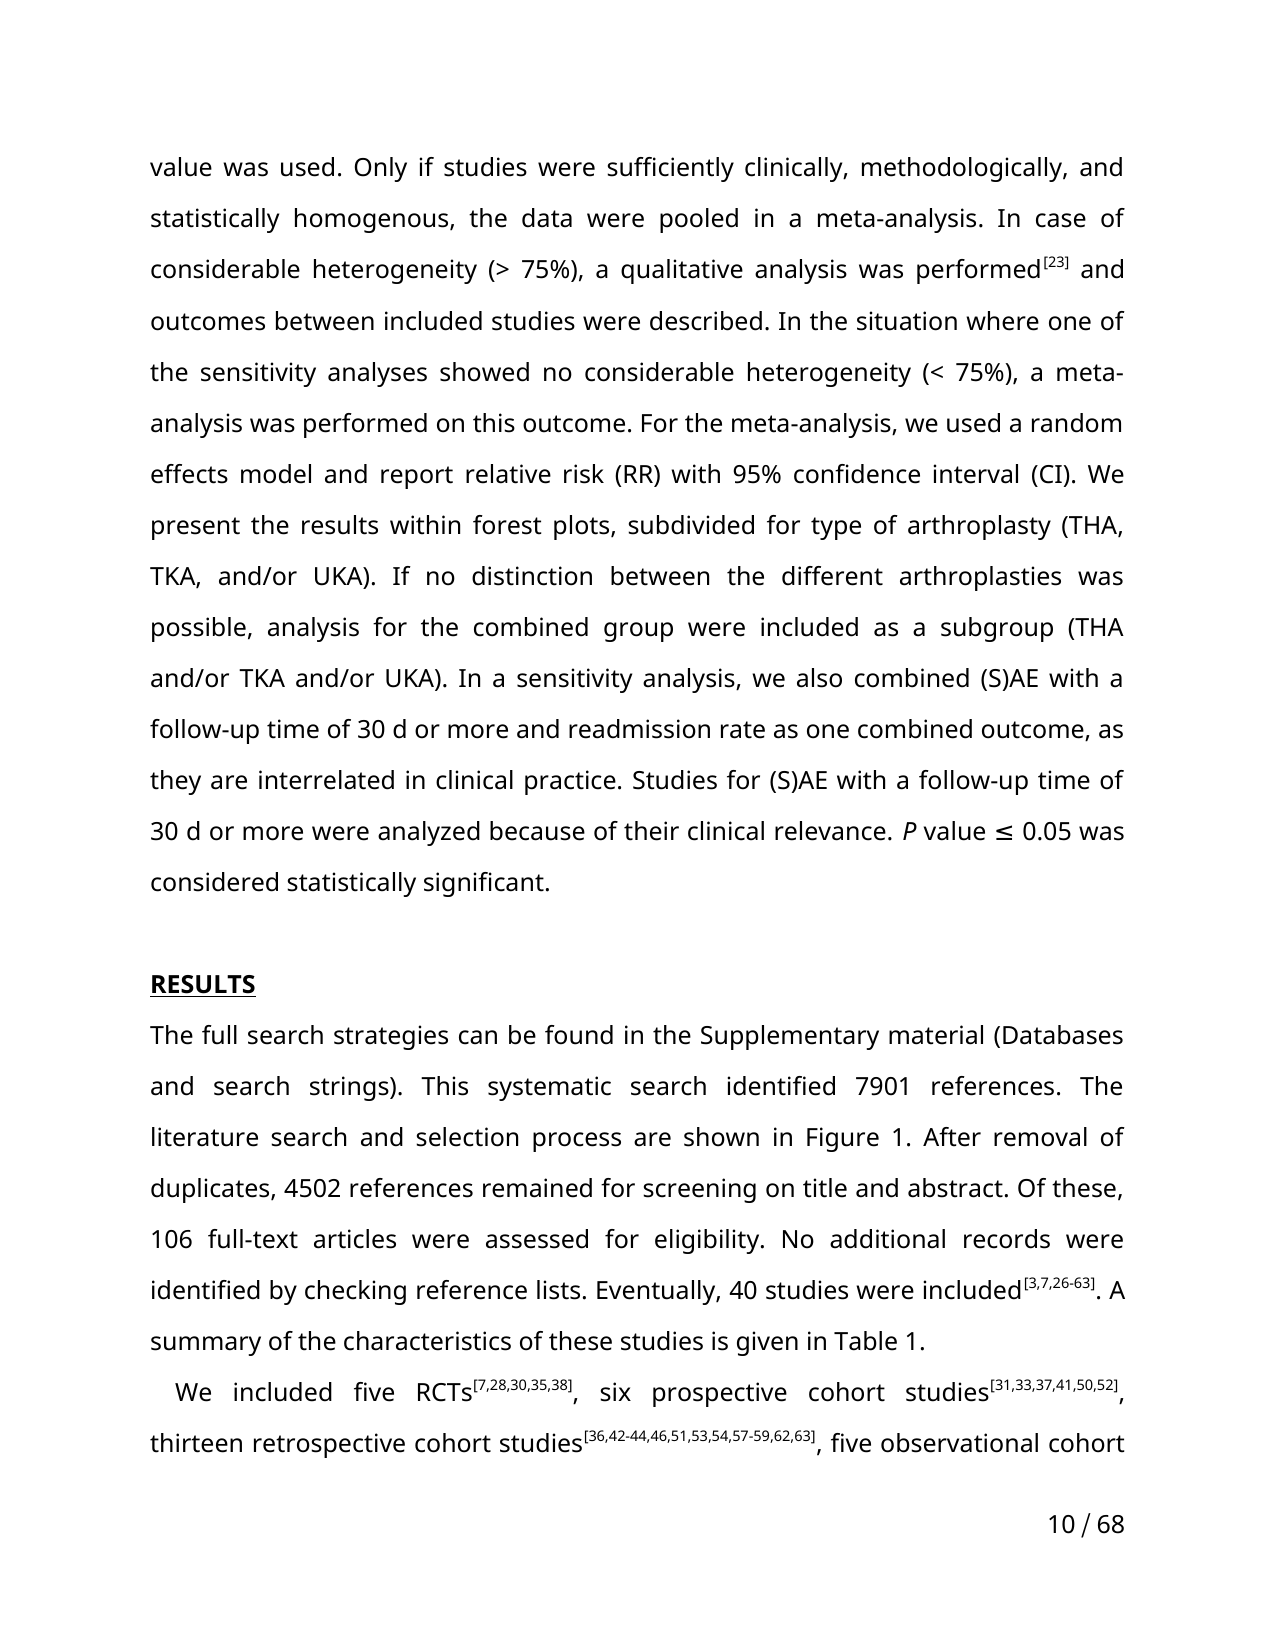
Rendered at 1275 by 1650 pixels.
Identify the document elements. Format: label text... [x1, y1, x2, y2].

text The full search strategies can be found in the Supplementary material (Databases and search strings). This systematic search identified 7901 references. The literature search and selection process are shown in Figure 1. After removal of duplicates, 4502 references remained for screening on title and abstract. Of these, 106 full-text articles were assessed for eligibility. No additional records were identified by checking reference lists. Eventually, 40 studies were included[3,7,26-63]. A summary of the characteristics of these studies is given in Table 1. [150, 1018, 1125, 1358]
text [150, 150, 1125, 899]
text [150, 1375, 1125, 1460]
text RESULTS [150, 967, 1125, 1001]
